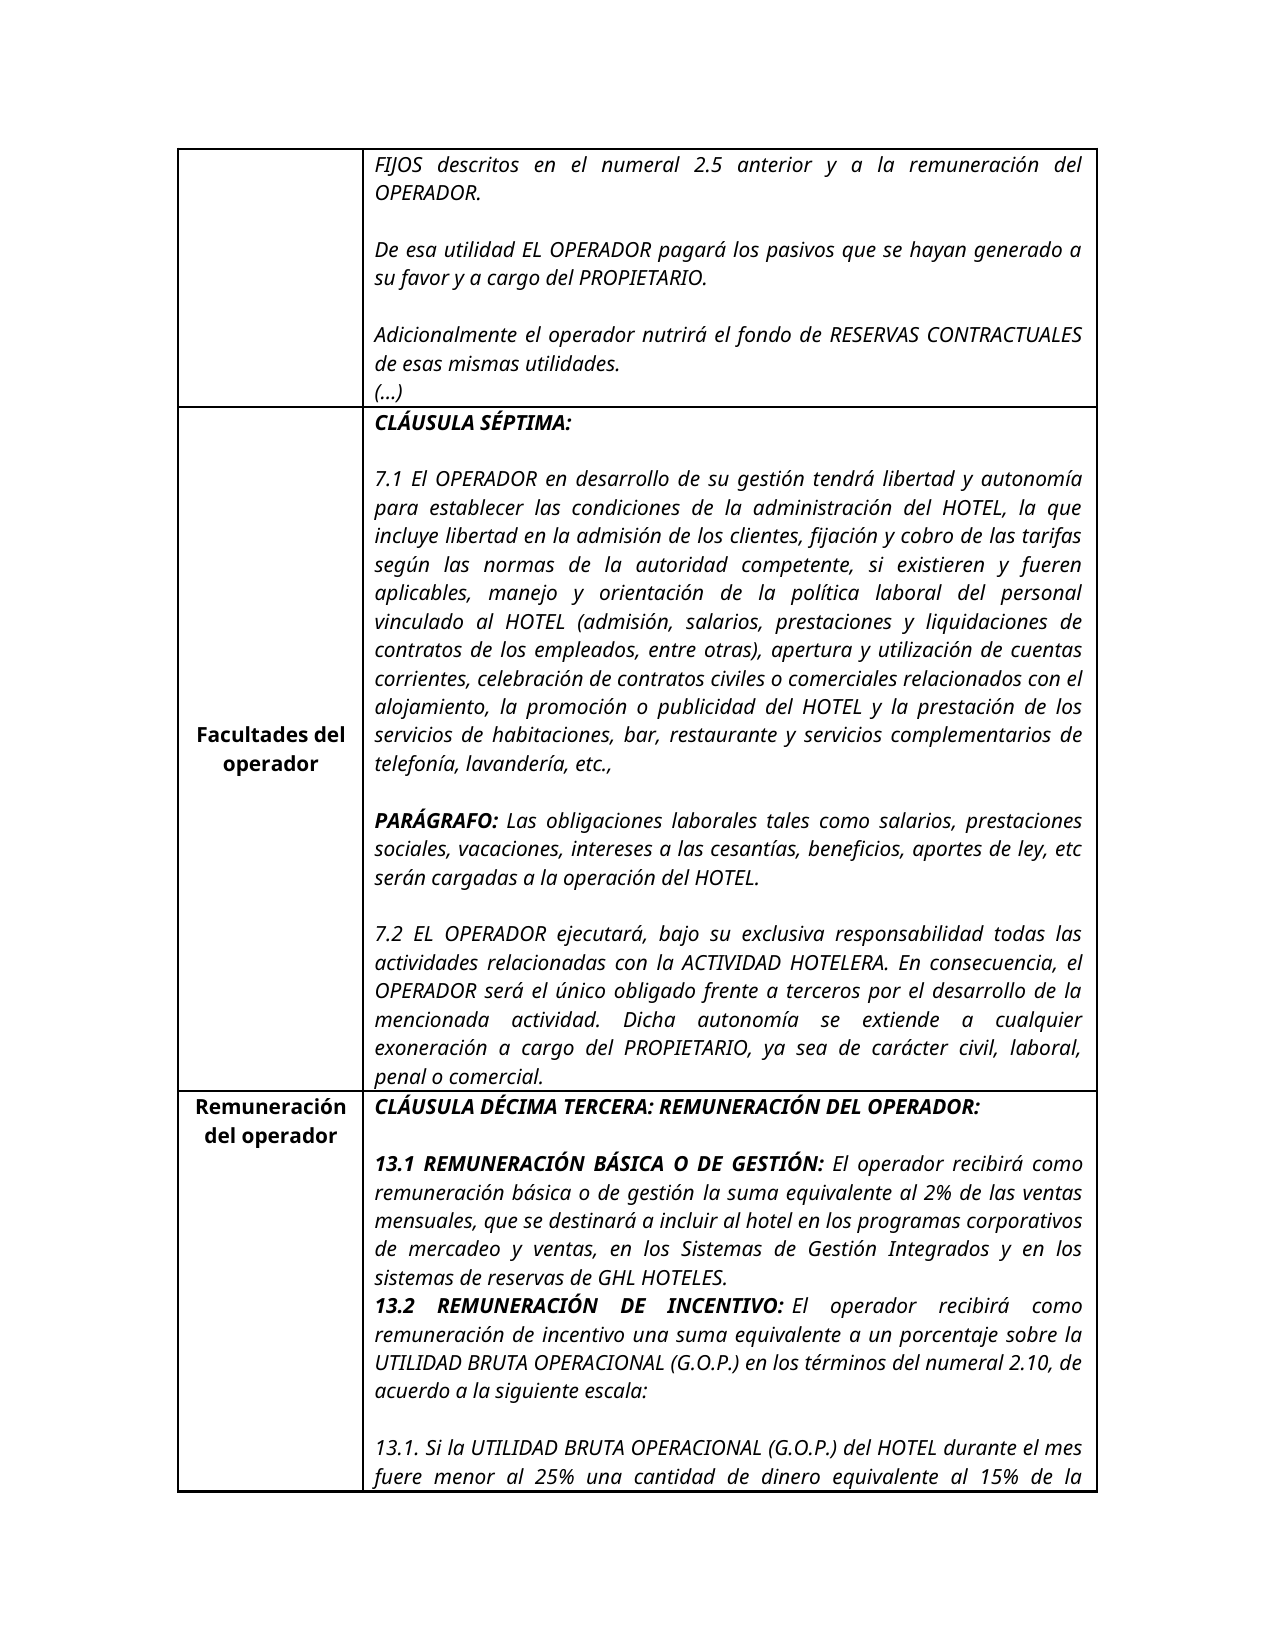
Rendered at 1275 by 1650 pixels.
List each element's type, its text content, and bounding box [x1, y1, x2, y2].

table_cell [364, 1092, 1096, 1490]
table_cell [179, 150, 362, 406]
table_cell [179, 1092, 362, 1490]
table_cell Facultades del operador [179, 408, 362, 1090]
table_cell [364, 150, 1096, 406]
table_cell CLÁUSULA SÉPTIMA: 7.1 El OPERADOR en desarrollo de su gestión tendrá libertad y autonomía para establecer las condiciones de la administración del HOTEL, la que incluye libertad en la admisión de los clientes, fijación y cobro de las tarifas según las normas de la autoridad competente, si existieren y fueren aplicables, manejo y orientación de la política laboral del personal vinculado al HOTEL (admisión, salarios, prestaciones y liquidaciones de contratos de los empleados, entre otras), apertura y utilización de cuentas corrientes, celebración de contratos civiles o comerciales relacionados con el alojamiento, la promoción o publicidad del HOTEL y la prestación de los servicios de habitaciones, bar, restaurante y servicios complementarios de telefonía, lavandería, etc., PARÁGRAFO: Las obligaciones laborales tales como salarios, prestaciones sociales, vacaciones, intereses a las cesantías, beneficios, aportes de ley, etc serán cargadas a la operación del HOTEL. 7.2 EL OPERADOR ejecutará, bajo su exclusiva responsabilidad todas las actividades relacionadas con la ACTIVIDAD HOTELERA. En consecuencia, el OPERADOR será el único obligado frente a terceros por el desarrollo de la mencionada actividad. Dicha autonomía se extiende a cualquier exoneración a cargo del PROPIETARIO, ya sea de carácter civil, laboral, penal o comercial. [364, 408, 1096, 1090]
